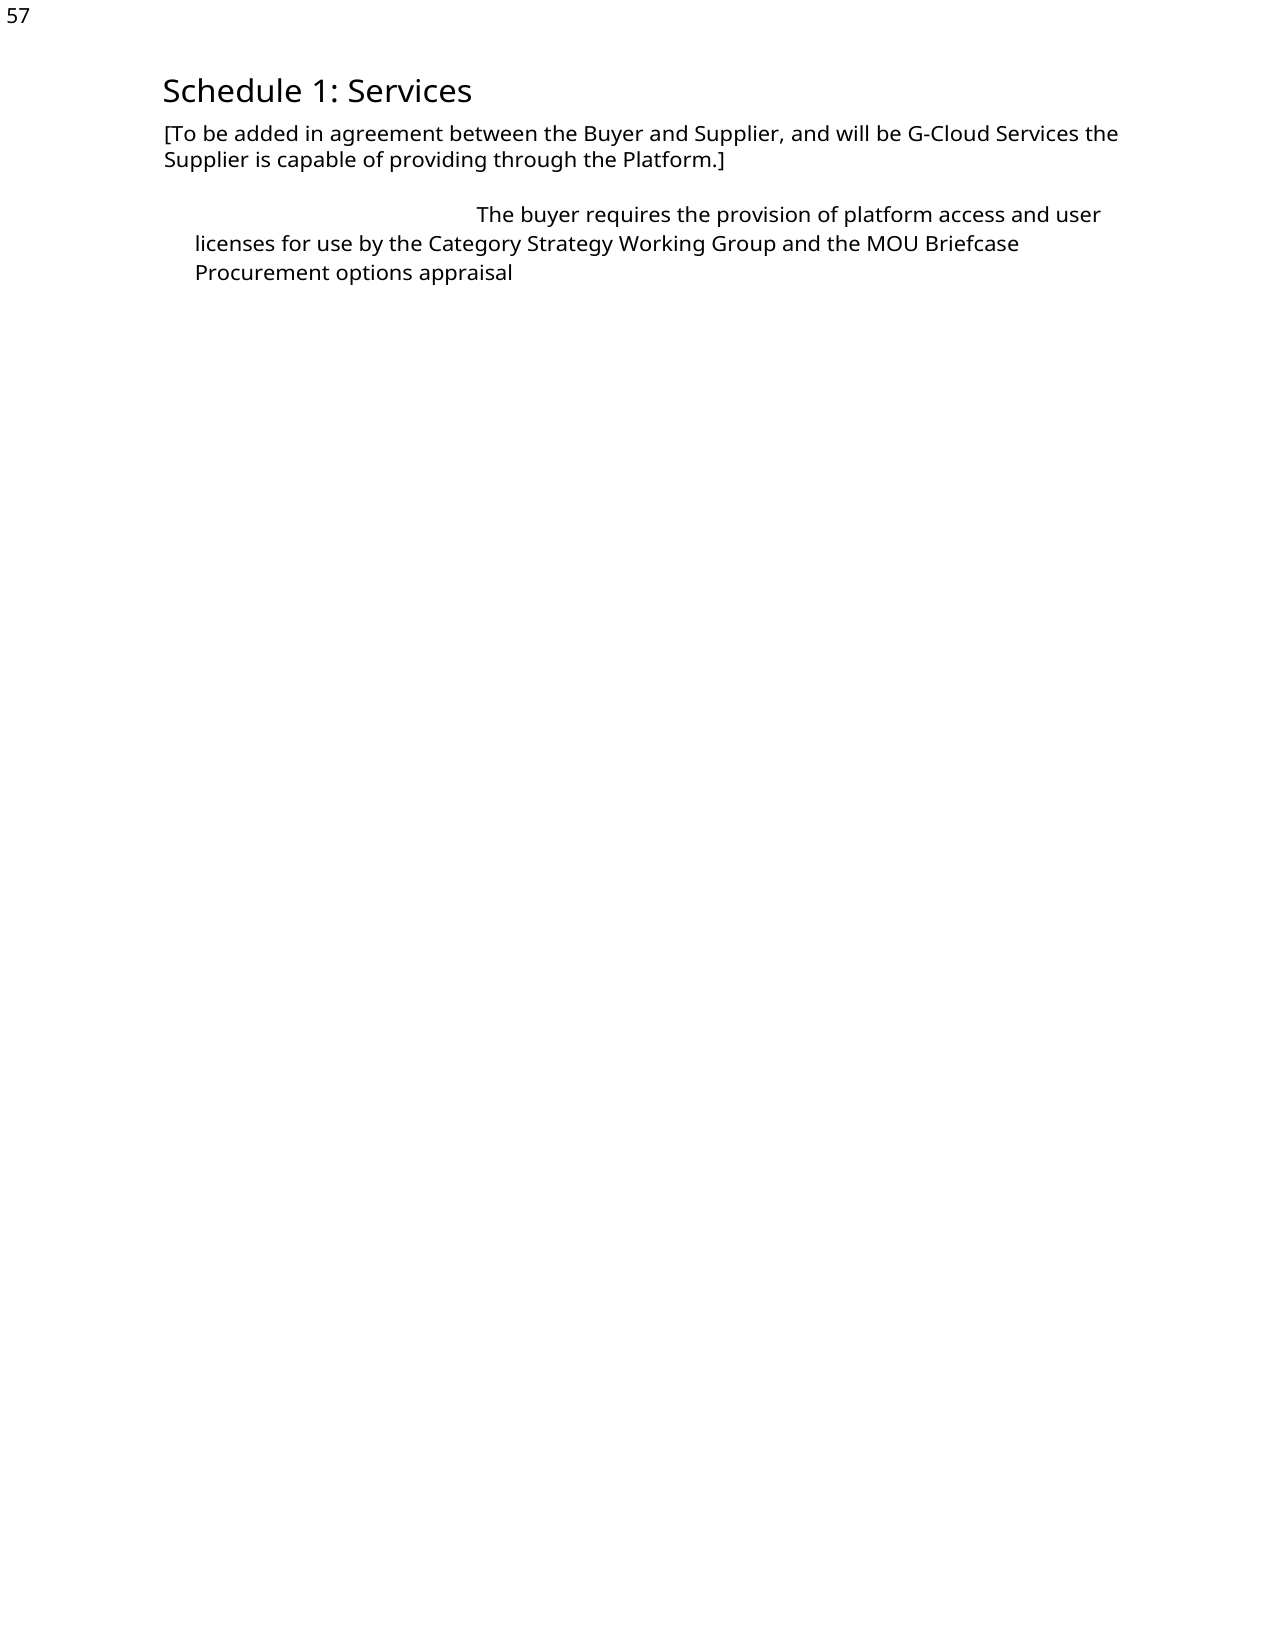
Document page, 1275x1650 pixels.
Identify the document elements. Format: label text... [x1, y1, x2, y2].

text [To be added in agreement between the Buyer and Supplier, and will be G-Cloud Services the Supplier is capable of providing through the Platform.] [164, 119, 1119, 174]
subtitle Schedule 1: Services [162, 69, 1119, 111]
text The buyer requires the provision of platform access and user licenses for use by the Category Strategy Working Group and the MOU Briefcase Procurement options appraisal [194, 200, 1119, 287]
